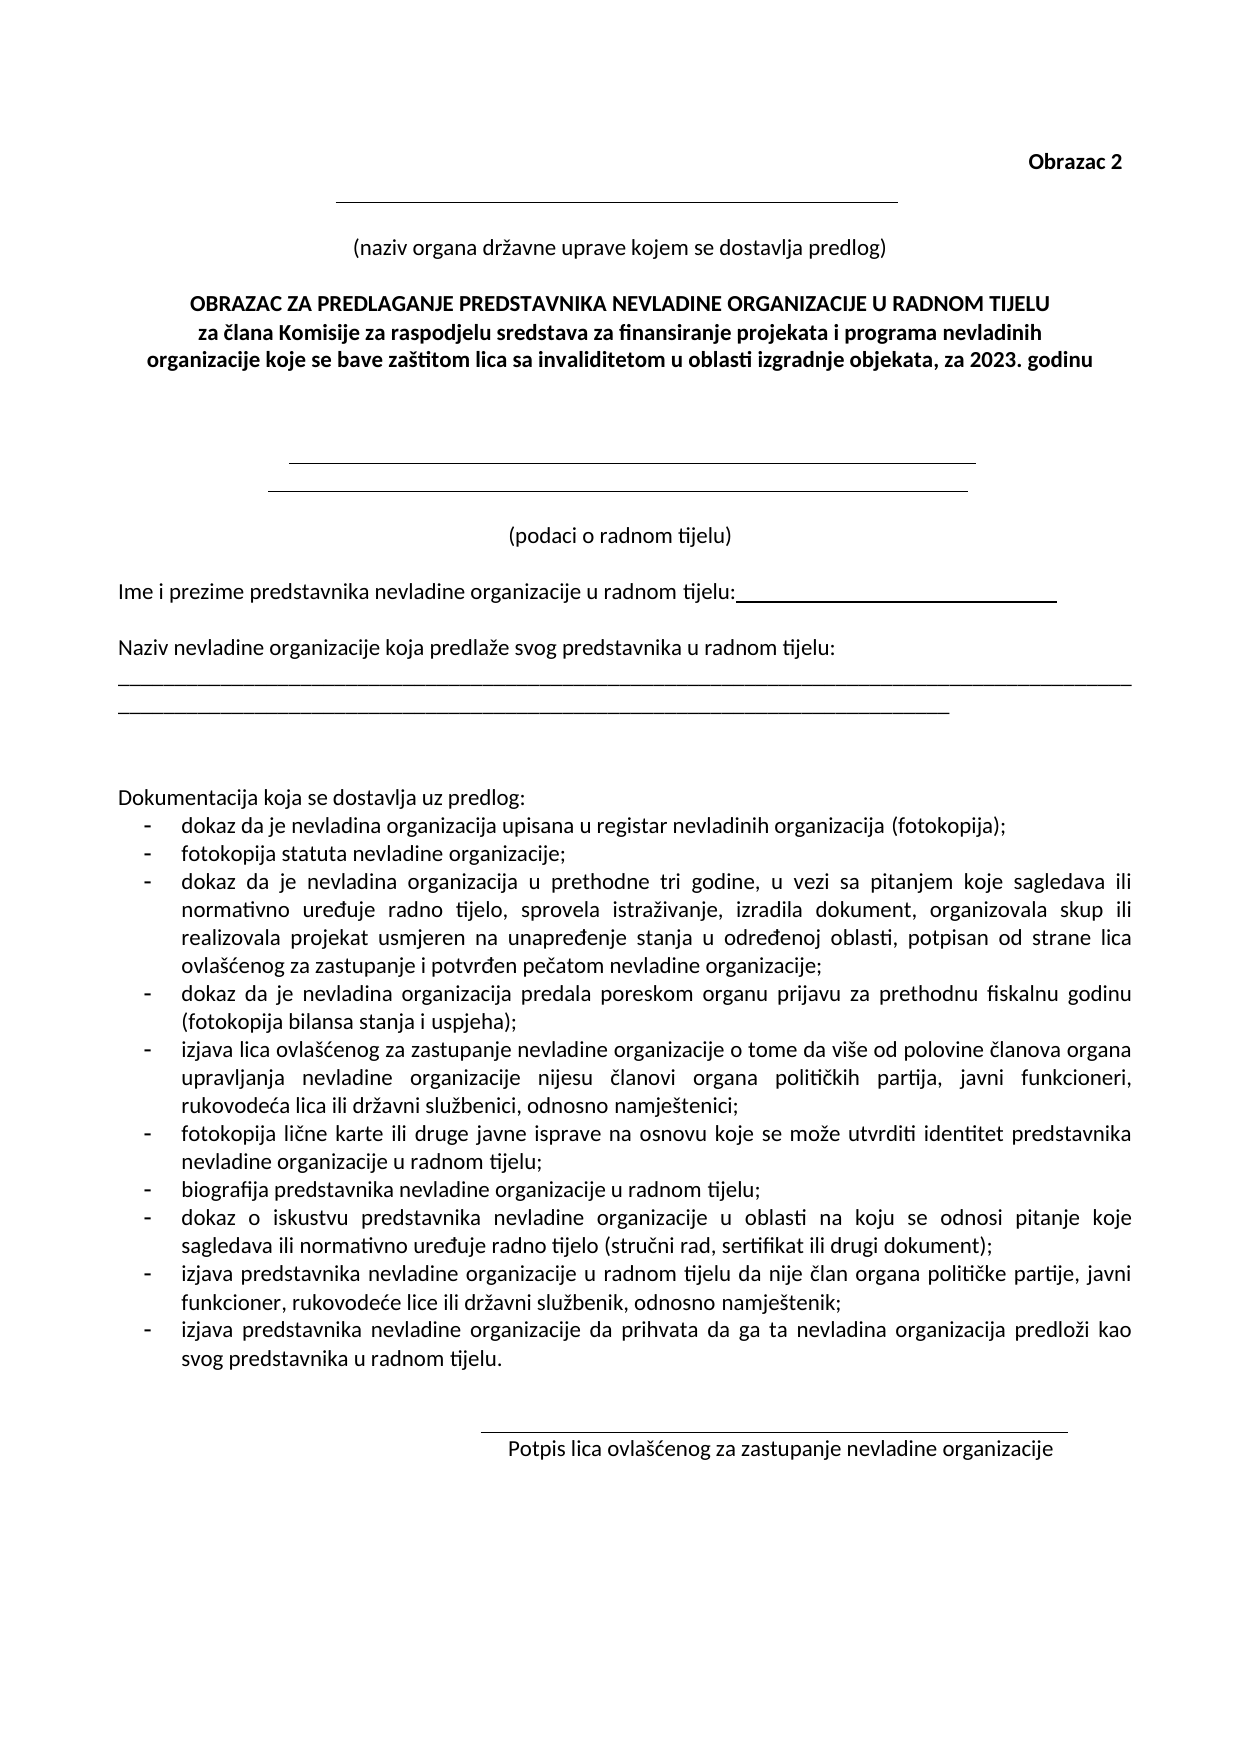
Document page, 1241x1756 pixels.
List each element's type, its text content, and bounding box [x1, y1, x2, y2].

text Ime i prezime predstavnika nevladine organizacije u radnom tijelu: [118, 577, 1134, 605]
list izjava lica ovlašćenog za zastupanje nevladine organizacije o tome da više od polovine članova organa upravljanja nevladine organizacije nijesu članovi organa političkih partija, javni funkcioneri, rukovodeća lica ili državni službenici, odnosno namještenici; [144, 1035, 1134, 1119]
list dokaz da je nevladina organizacija upisana u registar nevladinih organizacija (fotokopija); [144, 811, 1134, 839]
text __________________________________________________________________________________________________________________________________________________________________ [118, 661, 1134, 717]
list fotokopija lične karte ili druge javne isprave na osnovu koje se može utvrditi identitet predstavnika nevladine organizacije u radnom tijelu; [144, 1119, 1134, 1176]
list izjava predstavnika nevladine organizacije da prihvata da ga ta nevladina organizacija predloži kao svog predstavnika u radnom tijelu. [144, 1316, 1134, 1372]
text Potpis lica ovlašćenog za zastupanje nevladine organizacije [508, 1428, 1134, 1462]
subtitle Obrazac 2 [106, 147, 1122, 175]
list dokaz o iskustvu predstavnika nevladine organizacije u oblasti na koju se odnosi pitanje koje sagledava ili normativno uređuje radno tijelo (stručni rad, sertifikat ili drugi dokument); [144, 1203, 1134, 1259]
list biografija predstavnika nevladine organizacije u radnom tijelu; [144, 1176, 1134, 1203]
text Dokumentacija koja se dostavlja uz predlog: [118, 783, 1134, 811]
list fotokopija statuta nevladine organizacije; [144, 839, 1134, 867]
text (podaci o radnom tijelu) [144, 523, 1096, 549]
list dokaz da je nevladina organizacija predala poreskom organu prijavu za prethodnu fiskalnu godinu (fotokopija bilansa stanja i uspjeha); [144, 979, 1134, 1035]
subtitle OBRAZAC ZA PREDLAGANJE PREDSTAVNIKA NEVLADINE ORGANIZACIJE U RADNOM TIJELU [145, 289, 1096, 317]
list izjava predstavnika nevladine organizacije u radnom tijelu da nije član organa političke partije, javni funkcioner, rukovodeće lice ili državni službenik, odnosno namještenik; [144, 1259, 1134, 1316]
text Naziv nevladine organizacije koja predlaže svog predstavnika u radnom tijelu: [118, 633, 1134, 661]
list dokaz da je nevladina organizacija u prethodne tri godine, u vezi sa pitanjem koje sagledava ili normativno uređuje radno tijelo, sprovela istraživanje, izradila dokument, organizovala skup ili realizovala projekat usmjeren na unapređenje stanja u određenoj oblasti, potpisan od strane lica ovlašćenog za zastupanje i potvrđen pečatom nevladine organizacije; [144, 867, 1134, 979]
text (naziv organa državne uprave kojem se dostavlja predlog) [144, 235, 1096, 261]
subtitle za člana Komisije za raspodjelu sredstava za finansiranje projekata i programa nevladinih organizacije koje se bave zaštitom lica sa invaliditetom u oblasti izgradnje objekata, za 2023. godinu [145, 318, 1096, 374]
